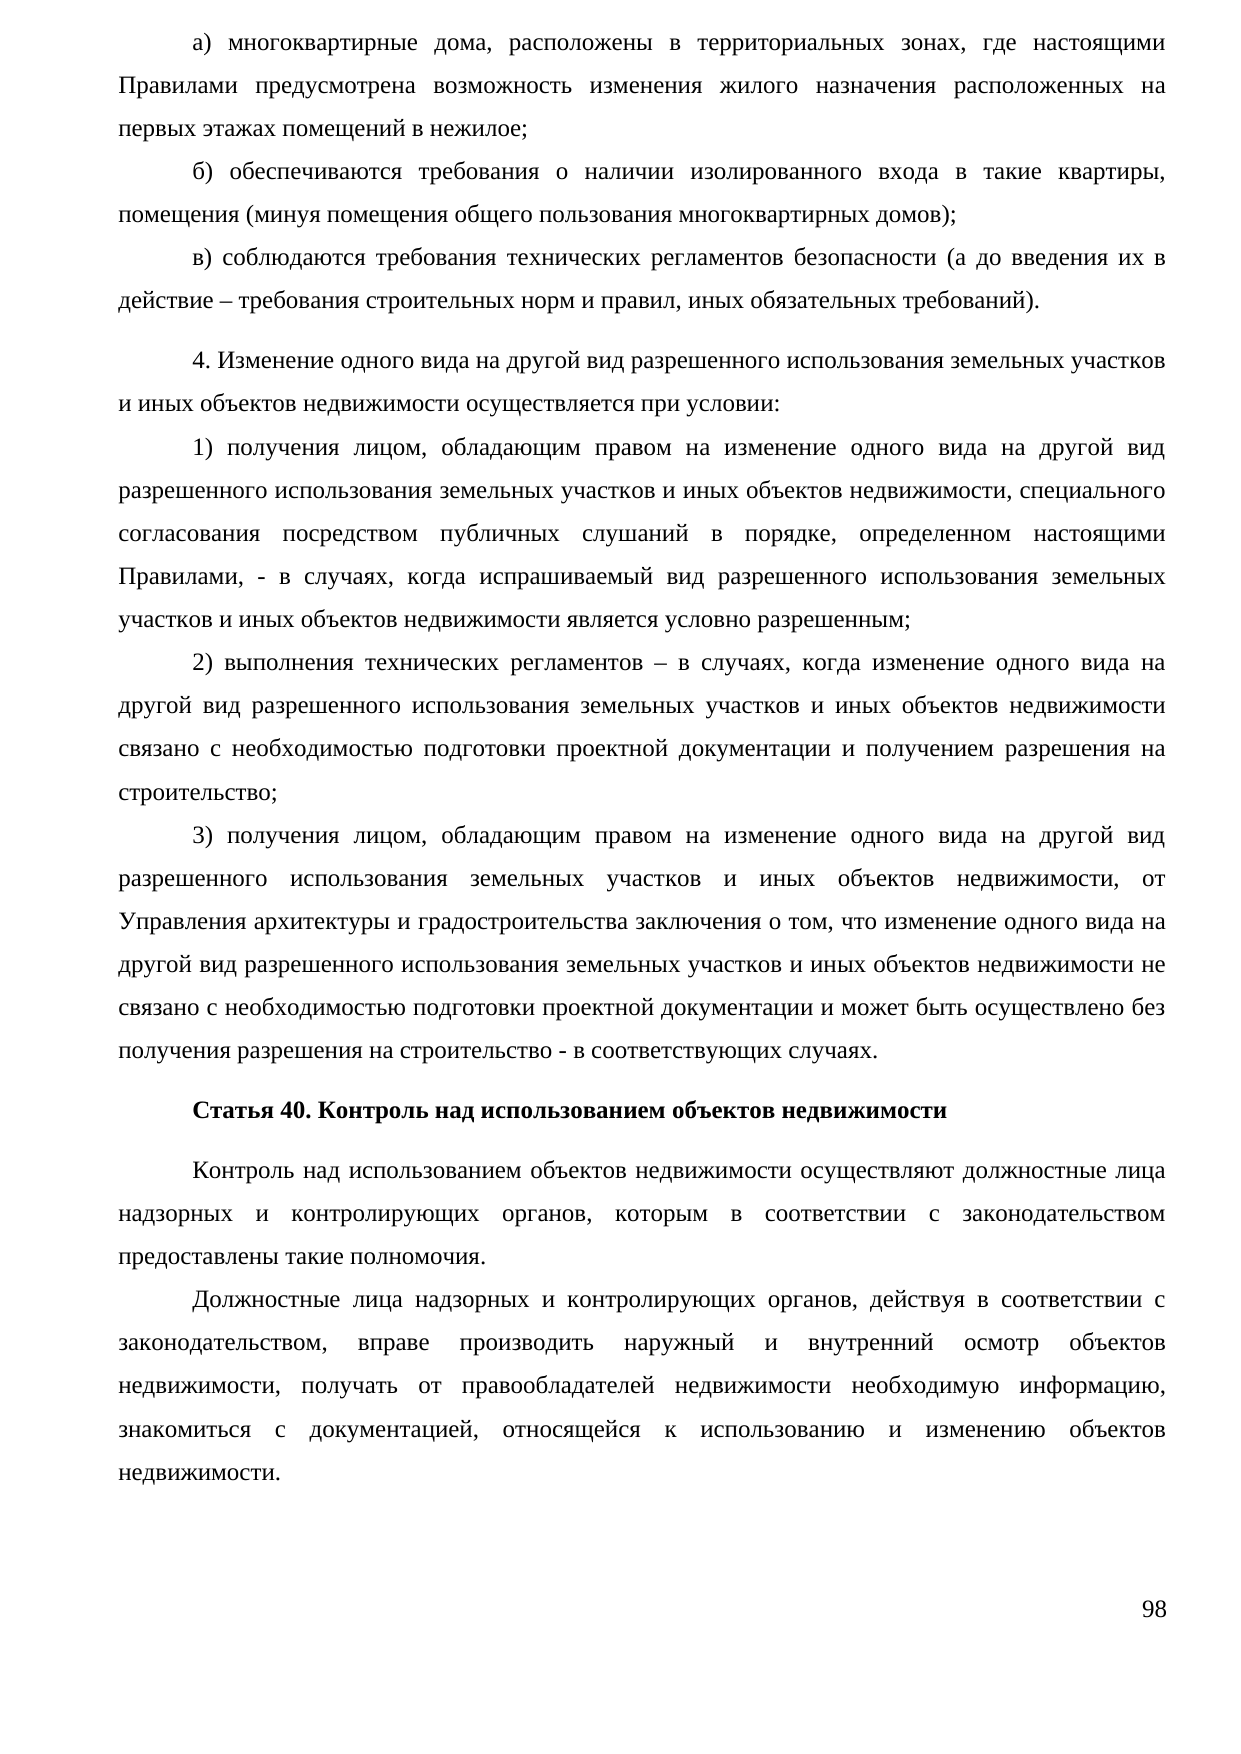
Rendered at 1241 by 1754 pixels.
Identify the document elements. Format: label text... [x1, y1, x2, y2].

text а) многоквартирные дома, расположены в территориальных зонах, где настоящими Правилами предусмотрена возможность изменения жилого назначения расположенных на первых этажах помещений в нежилое; [118, 27, 1167, 142]
text б) обеспечиваются требования о наличии изолированного входа в такие квартиры, помещения (минуя помещения общего пользования многоквартирных домов); [118, 156, 1167, 228]
text в) соблюдаются требования технических регламентов безопасности (а до введения их в действие – требования строительных норм и правил, иных обязательных требований). [118, 242, 1167, 314]
text 1) получения лицом, обладающим правом на изменение одного вида на другой вид разрешенного использования земельных участков и иных объектов недвижимости, специального согласования посредством публичных слушаний в порядке, определенном настоящими Правилами, - в случаях, когда испрашиваемый вид разрешенного использования земельных участков и иных объектов недвижимости является условно разрешенным; [118, 432, 1167, 633]
text Статья 40. Контроль над использованием объектов недвижимости [118, 1095, 1167, 1124]
text 4. Изменение одного вида на другой вид разрешенного использования земельных участков и иных объектов недвижимости осуществляется при условии: [118, 345, 1167, 417]
text 3) получения лицом, обладающим правом на изменение одного вида на другой вид разрешенного использования земельных участков и иных объектов недвижимости, от Управления архитектуры и градостроительства заключения о том, что изменение одного вида на другой вид разрешенного использования земельных участков и иных объектов недвижимости не связано с необходимостью подготовки проектной документации и может быть осуществлено без получения разрешения на строительство - в соответствующих случаях. [118, 820, 1167, 1064]
text 2) выполнения технических регламентов – в случаях, когда изменение одного вида на другой вид разрешенного использования земельных участков и иных объектов недвижимости связано с необходимостью подготовки проектной документации и получением разрешения на строительство; [118, 647, 1167, 805]
text Должностные лица надзорных и контролирующих органов, действуя в соответствии с законодательством, вправе производить наружный и внутренний осмотр объектов недвижимости, получать от правообладателей недвижимости необходимую информацию, знакомиться с документацией, относящейся к использованию и изменению объектов недвижимости. [118, 1284, 1167, 1486]
text Контроль над использованием объектов недвижимости осуществляют должностные лица надзорных и контролирующих органов, которым в соответствии с законодательством предоставлены такие полномочия. [118, 1155, 1167, 1270]
